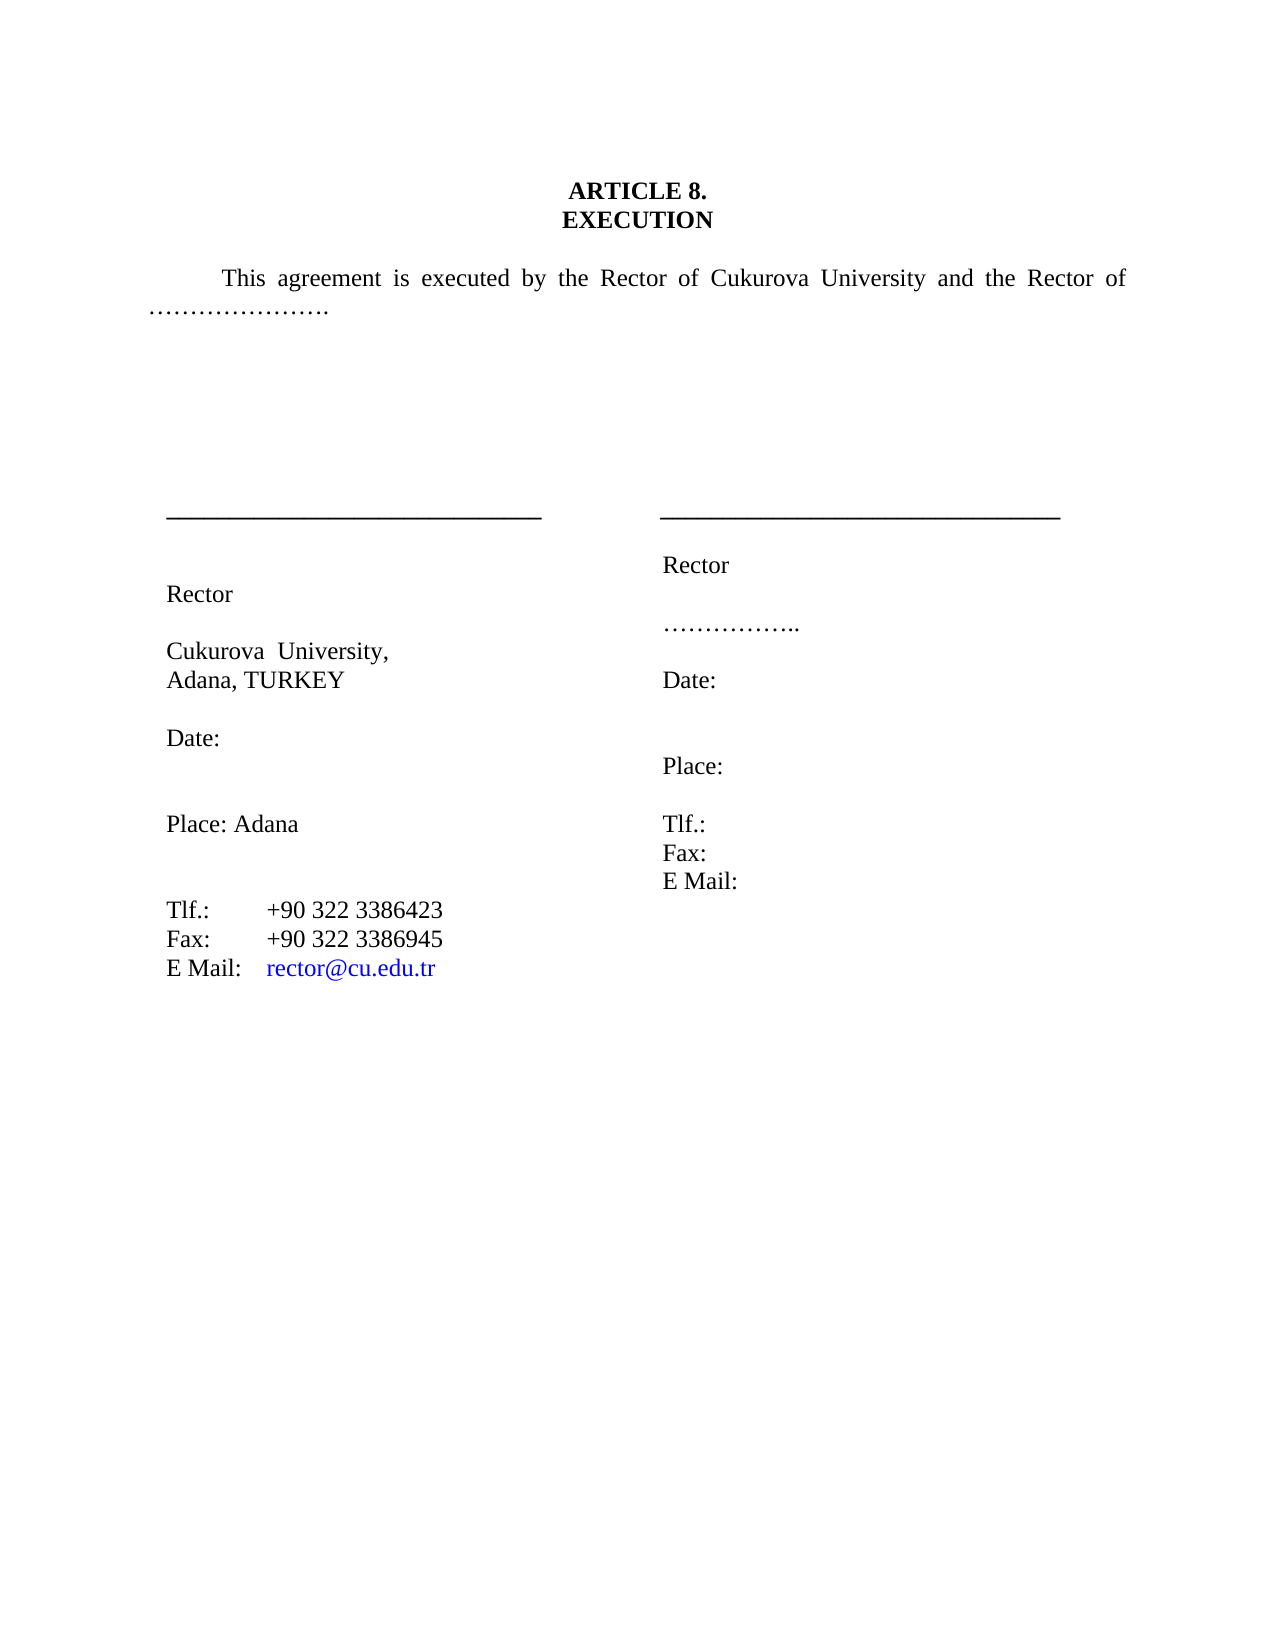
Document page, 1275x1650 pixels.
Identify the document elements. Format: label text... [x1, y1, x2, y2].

text EXECUTION [148, 205, 1127, 234]
text This agreement is executed by the Rector of Cukurova University and the Rector of …………………. [148, 263, 1127, 320]
text ______________________________ ________________________________ [148, 493, 1127, 521]
text ARTICLE 8. [148, 176, 1127, 205]
table_header Rector Cukurova University, Adana, TURKEY Date: Place: Adana Tlf.: +90 322 3386423 Fax: +90 322 3386945 E Mail: rector@cu.edu.tr [155, 521, 651, 1010]
table_header Rector …………….. Date: Place: Tlf.: Fax: E Mail: [651, 521, 1120, 1010]
